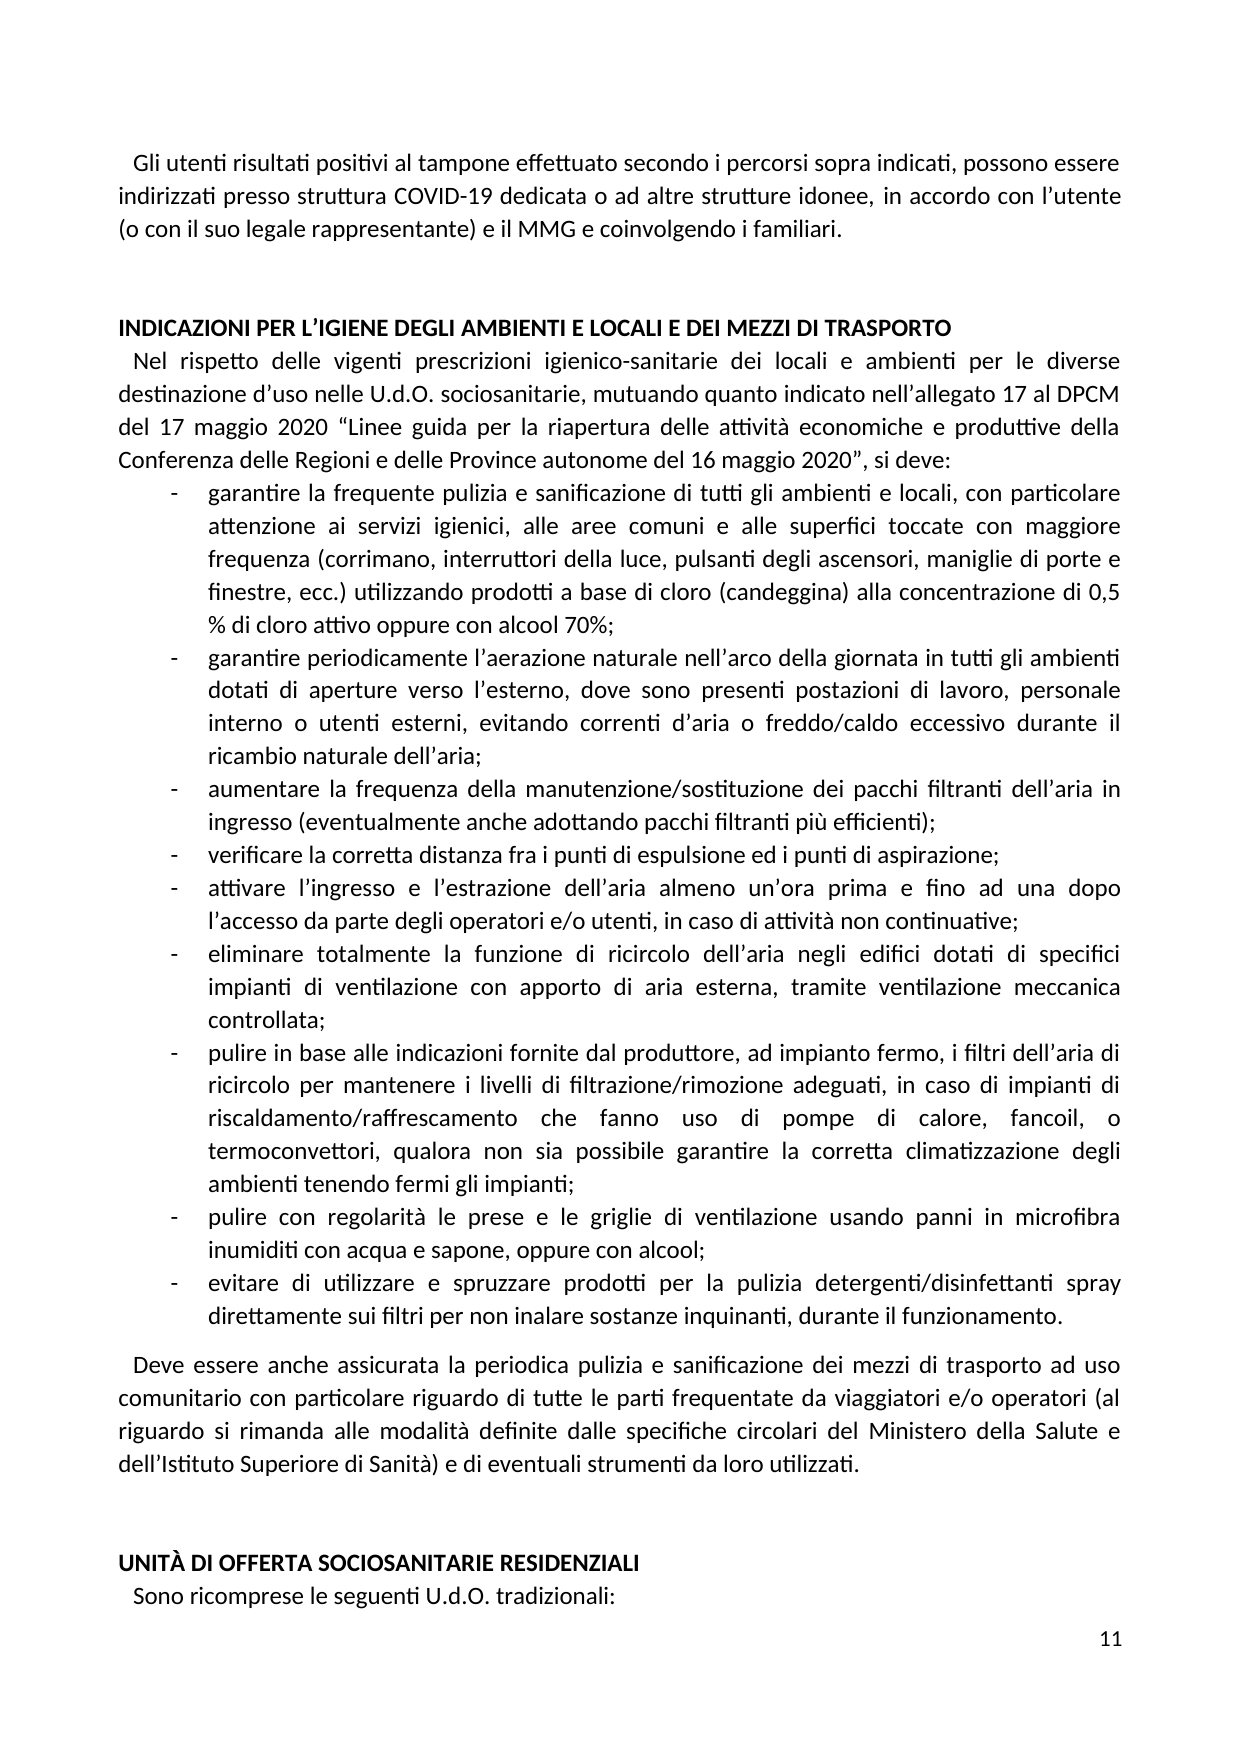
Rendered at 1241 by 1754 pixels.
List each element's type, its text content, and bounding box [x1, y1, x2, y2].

text Nel rispetto delle vigenti prescrizioni igienico-sanitarie dei locali e ambienti per le diverse destinazione d’uso nelle U.d.O. sociosanitarie, mutuando quanto indicato nell’allegato 17 al DPCM del 17 maggio 2020 “Linee guida per la riapertura delle attività economiche e produttive della Conferenza delle Regioni e delle Province autonome del 16 maggio 2020”, si deve: [118, 346, 1122, 475]
list garantire la frequente pulizia e sanificazione di tutti gli ambienti e locali, con particolare attenzione ai servizi igienici, alle aree comuni e alle superfici toccate con maggiore frequenza (corrimano, interruttori della luce, pulsanti degli ascensori, maniglie di porte e finestre, ecc.) utilizzando prodotti a base di cloro (candeggina) alla concentrazione di 0,5 % di cloro attivo oppure con alcool 70%; [170, 477, 1122, 639]
list pulire con regolarità le prese e le griglie di ventilazione usando panni in microfibra inumiditi con acqua e sapone, oppure con alcool; [170, 1201, 1122, 1265]
text Deve essere anche assicurata la periodica pulizia e sanificazione dei mezzi di trasporto ad uso comunitario con particolare riguardo di tutte le parti frequentate da viaggiatori e/o operatori (al riguardo si rimanda alle modalità definite dalle specifiche circolari del Ministero della Salute e dell’Istituto Superiore di Sanità) e di eventuali strumenti da loro utilizzati. [118, 1350, 1122, 1479]
text Sono ricomprese le seguenti U.d.O. tradizionali: [118, 1581, 1122, 1611]
list eliminare totalmente la funzione di ricircolo dell’aria negli edifici dotati di specifici impianti di ventilazione con apporto di aria esterna, tramite ventilazione meccanica controllata; [170, 938, 1122, 1034]
text INDICAZIONI PER L’IGIENE DEGLI AMBIENTI E LOCALI E DEI MEZZI DI TRASPORTO [118, 313, 1122, 343]
list garantire periodicamente l’aerazione naturale nell’arco della giornata in tutti gli ambienti dotati di aperture verso l’esterno, dove sono presenti postazioni di lavoro, personale interno o utenti esterni, evitando correnti d’aria o freddo/caldo eccessivo durante il ricambio naturale dell’aria; [170, 642, 1122, 771]
list pulire in base alle indicazioni fornite dal produttore, ad impianto fermo, i filtri dell’aria di ricircolo per mantenere i livelli di filtrazione/rimozione adeguati, in caso di impianti di riscaldamento/raffrescamento che fanno uso di pompe di calore, fancoil, o termoconvettori, qualora non sia possibile garantire la corretta climatizzazione degli ambienti tenendo fermi gli impianti; [170, 1037, 1122, 1199]
text Gli utenti risultati positivi al tampone effettuato secondo i percorsi sopra indicati, possono essere indirizzati presso struttura COVID-19 dedicata o ad altre strutture idonee, in accordo con l’utente (o con il suo legale rappresentante) e il MMG e coinvolgendo i familiari. [118, 148, 1122, 244]
list aumentare la frequenza della manutenzione/sostituzione dei pacchi filtranti dell’aria in ingresso (eventualmente anche adottando pacchi filtranti più efficienti); [170, 773, 1122, 837]
text UNITÀ DI OFFERTA SOCIOSANITARIE RESIDENZIALI [118, 1548, 1122, 1578]
list verificare la corretta distanza fra i punti di espulsione ed i punti di aspirazione; [170, 839, 1122, 870]
list attivare l’ingresso e l’estrazione dell’aria almeno un’ora prima e fino ad una dopo l’accesso da parte degli operatori e/o utenti, in caso di attività non continuative; [170, 872, 1122, 936]
list evitare di utilizzare e spruzzare prodotti per la pulizia detergenti/disinfettanti spray direttamente sui filtri per non inalare sostanze inquinanti, durante il funzionamento. [170, 1267, 1122, 1331]
